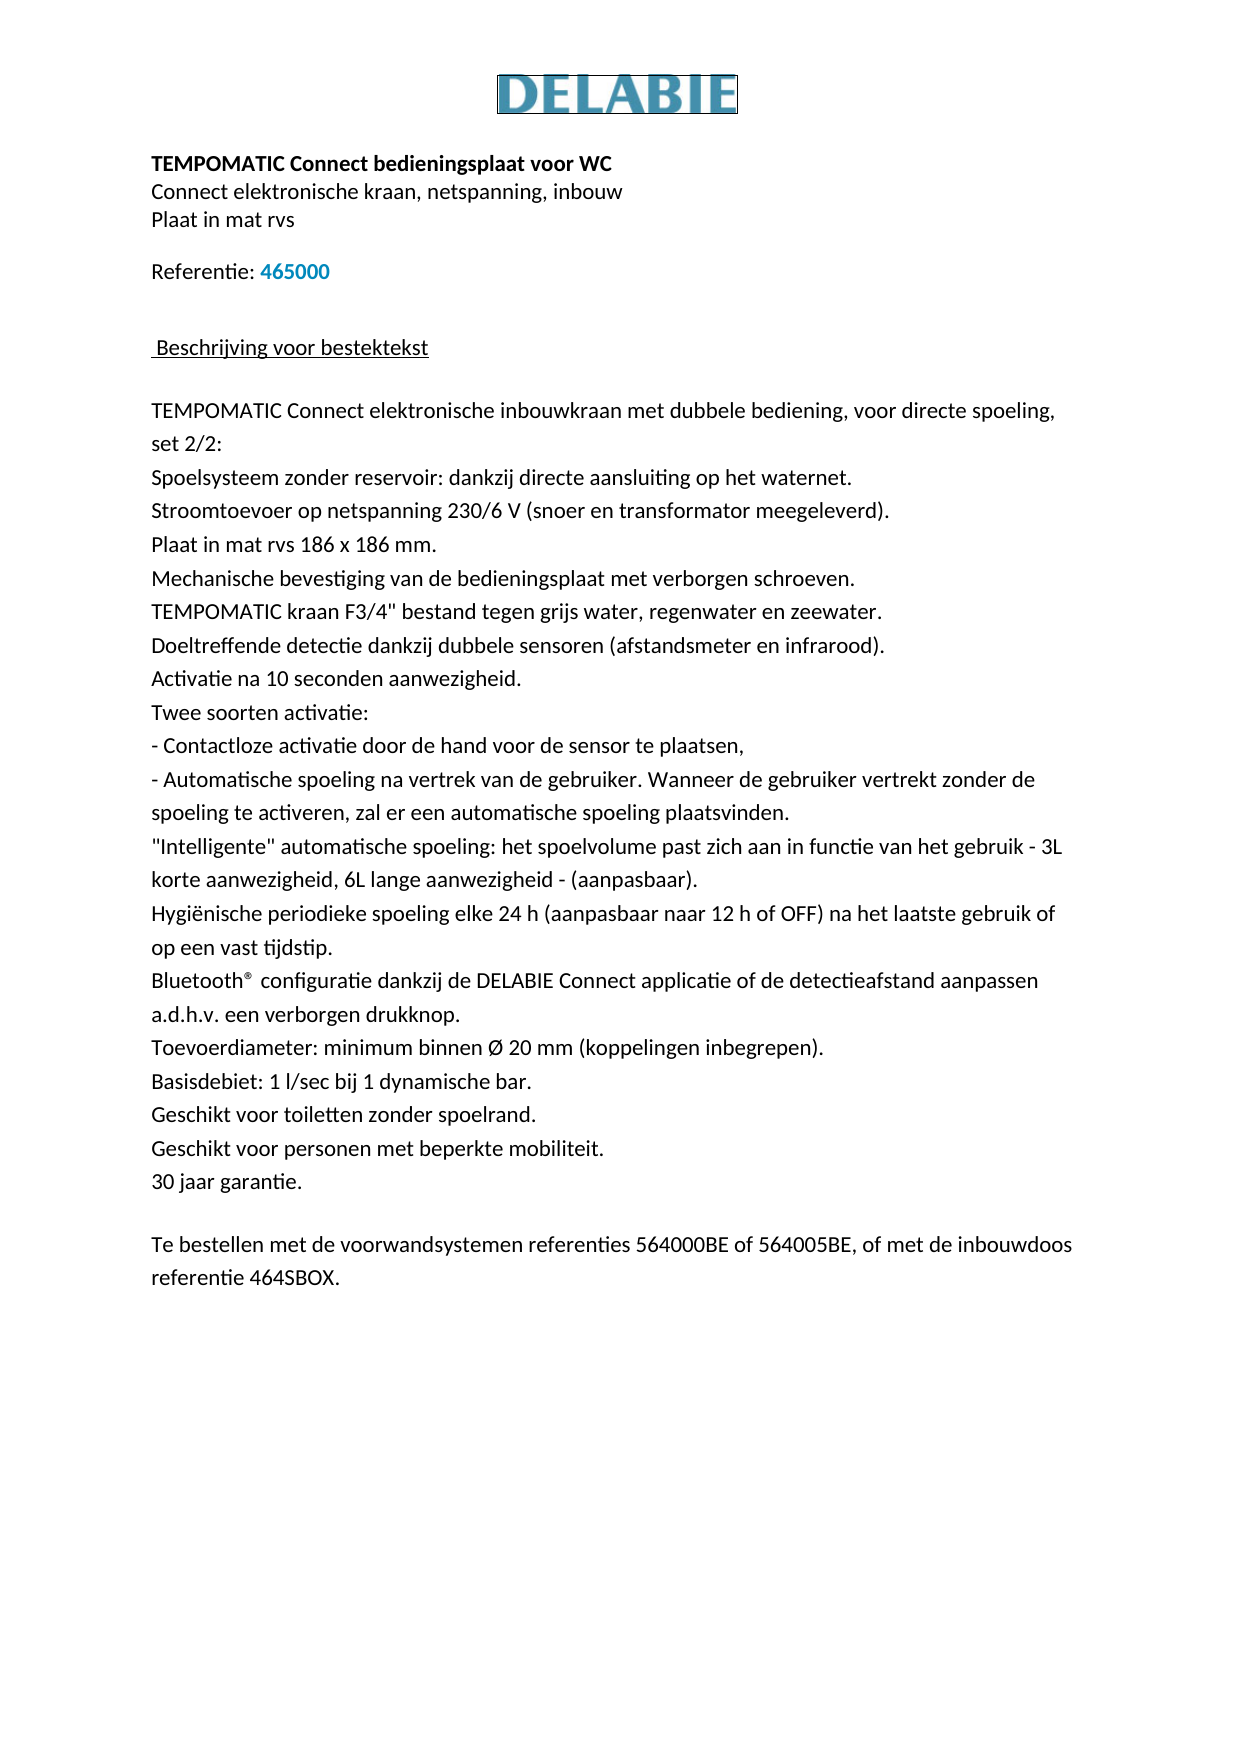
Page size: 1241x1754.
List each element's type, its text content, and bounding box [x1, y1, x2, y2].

text - Automatische spoeling na vertrek van de gebruiker. Wanneer de gebruiker vertrekt zonder de spoeling te activeren, zal er een automatische spoeling plaatsvinden. [151, 765, 1084, 827]
text TEMPOMATIC Connect bedieningsplaat voor WC [151, 149, 1084, 177]
text Basisdebiet: 1 l/sec bij 1 dynamische bar. [151, 1067, 1084, 1095]
text Activatie na 10 seconden aanwezigheid. [151, 664, 1084, 692]
text 30 jaar garantie. [151, 1167, 1084, 1196]
text Plaat in mat rvs 186 x 186 mm. [151, 530, 1084, 558]
text Toevoerdiameter: minimum binnen Ø 20 mm (koppelingen inbegrepen). [151, 1033, 1084, 1061]
text Te bestellen met de voorwandsystemen referenties 564000BE of 564005BE, of met de inbouwdoos referentie 464SBOX. [151, 1230, 1084, 1291]
text Doeltreffende detectie dankzij dubbele sensoren (afstandsmeter en infrarood). [151, 631, 1084, 659]
text "Intelligente" automatische spoeling: het spoelvolume past zich aan in functie van het gebruik - 3L korte aanwezigheid, 6L lange aanwezigheid - (aanpasbaar). [151, 832, 1084, 894]
text Connect elektronische kraan, netspanning, inbouw [151, 177, 1084, 205]
text Spoelsysteem zonder reservoir: dankzij directe aansluiting op het waternet. [151, 463, 1084, 491]
text TEMPOMATIC Connect elektronische inbouwkraan met dubbele bediening, voor directe spoeling, set 2/2: [151, 396, 1084, 458]
text Twee soorten activatie: [151, 698, 1084, 726]
text Geschikt voor personen met beperkte mobiliteit. [151, 1134, 1084, 1162]
text Stroomtoevoer op netspanning 230/6 V (snoer en transformator meegeleverd). [151, 497, 1084, 525]
text Beschrijving voor bestektekst [151, 333, 1084, 361]
text Referentie: 465000 [151, 257, 1084, 285]
text Geschikt voor toiletten zonder spoelrand. [151, 1100, 1084, 1128]
text TEMPOMATIC kraan F3/4" bestand tegen grijs water, regenwater en zeewater. [151, 597, 1084, 625]
text Bluetooth® configuratie dankzij de DELABIE Connect applicatie of de detectieafstand aanpassen a.d.h.v. een verborgen drukknop. [151, 966, 1084, 1028]
text Mechanische bevestiging van de bedieningsplaat met verborgen schroeven. [151, 564, 1084, 592]
text - Contactloze activatie door de hand voor de sensor te plaatsen, [151, 731, 1084, 759]
picture [498, 76, 737, 113]
text Plaat in mat rvs [151, 205, 1084, 233]
text Hygiënische periodieke spoeling elke 24 h (aanpasbaar naar 12 h of OFF) na het laatste gebruik of op een vast tijdstip. [151, 899, 1084, 961]
